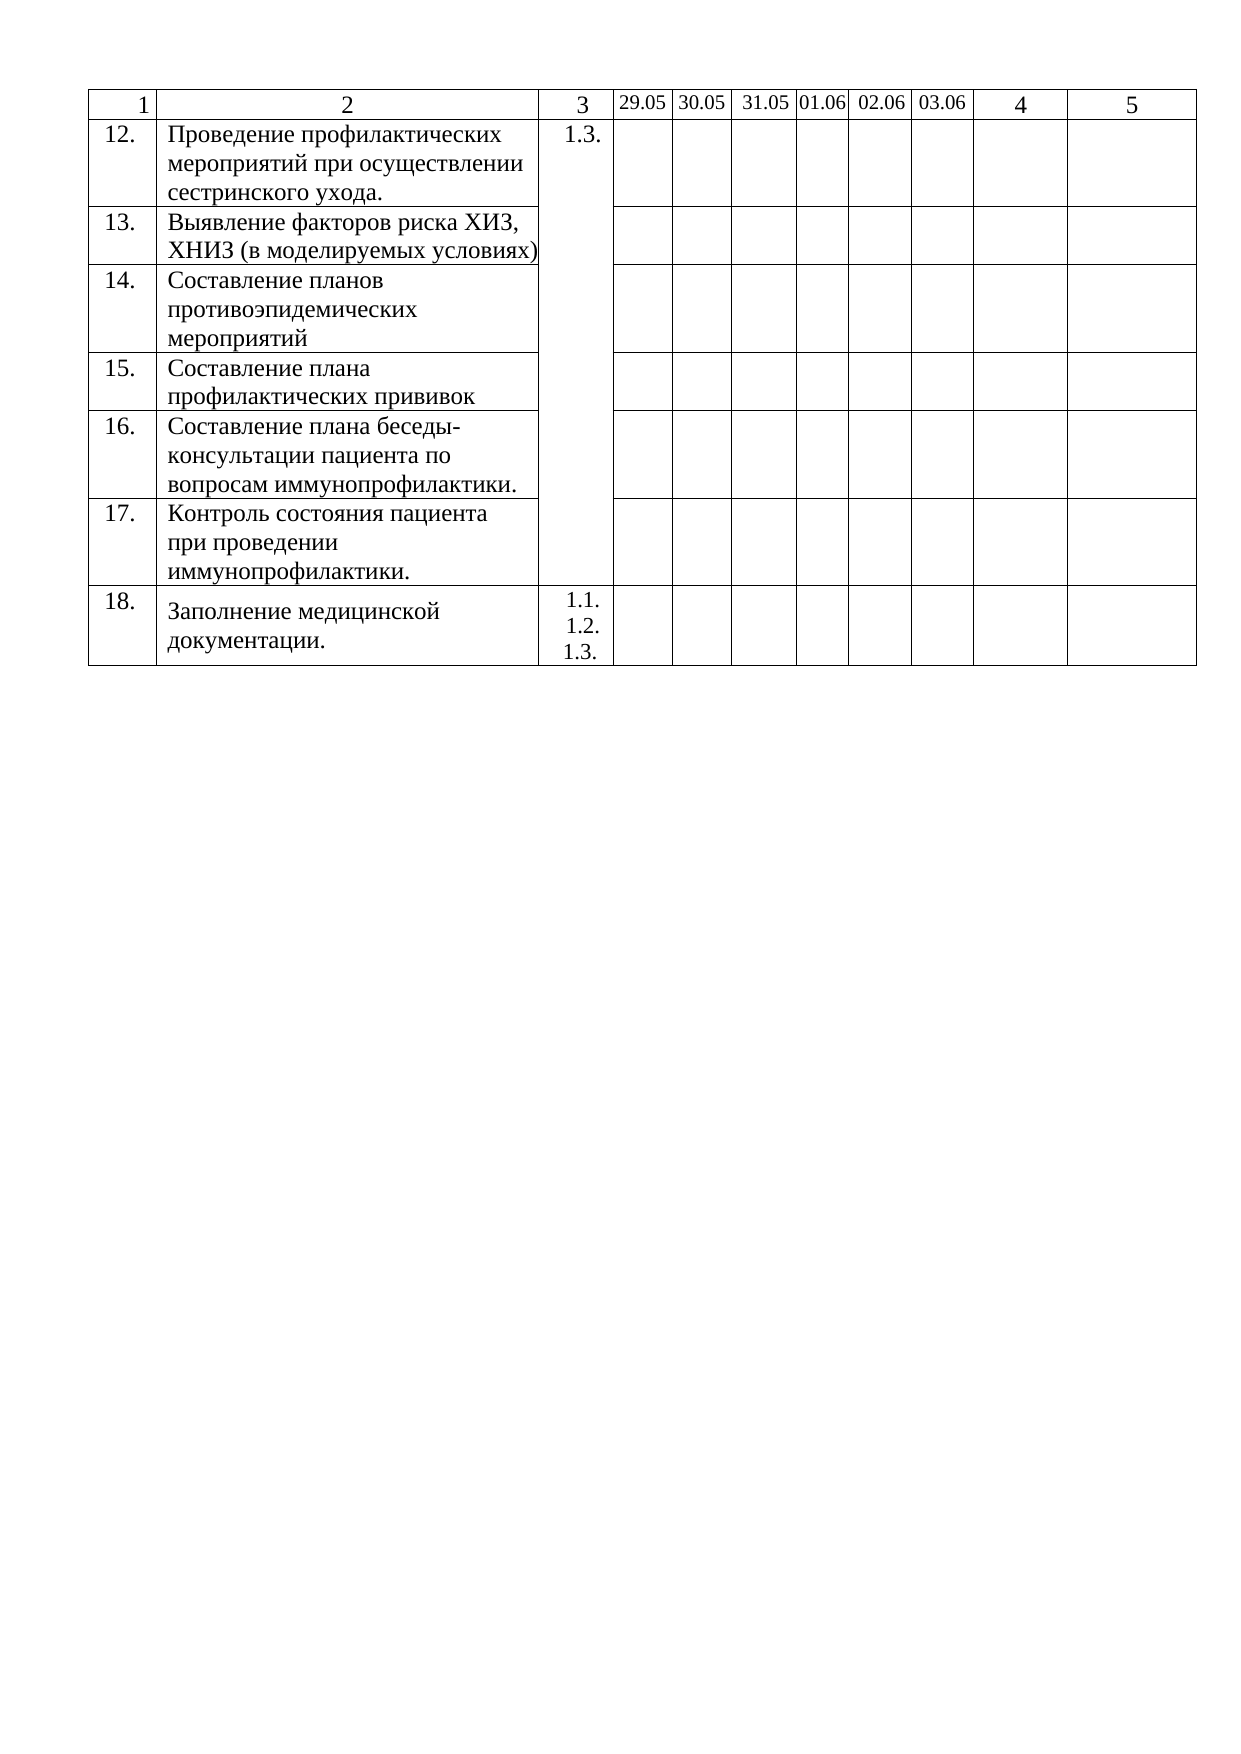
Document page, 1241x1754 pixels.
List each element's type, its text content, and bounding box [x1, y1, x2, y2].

table_cell [797, 353, 848, 410]
table_cell [732, 120, 796, 206]
table_cell 3 [539, 90, 613, 118]
table_cell [849, 411, 911, 497]
table_cell [974, 411, 1067, 497]
table_cell [797, 207, 848, 264]
table_cell [974, 265, 1067, 352]
table_cell [849, 499, 911, 585]
table_cell [89, 411, 156, 497]
table_cell [614, 353, 672, 410]
table_cell [912, 499, 973, 585]
table_cell [614, 499, 672, 585]
table_cell [732, 207, 796, 264]
table_cell [797, 120, 848, 206]
table_cell [614, 586, 672, 665]
table_cell [673, 586, 731, 665]
table_cell [797, 499, 848, 585]
table_cell [673, 265, 731, 352]
table_cell [1068, 353, 1196, 410]
table_cell [732, 353, 796, 410]
table_cell Составление плана беседы-консультации пациента по вопросам иммунопрофилактики. [157, 411, 538, 497]
table_cell [614, 207, 672, 264]
table_cell [732, 499, 796, 585]
table_cell [89, 586, 156, 665]
table_cell 5 [1068, 90, 1196, 118]
table_cell Составление плана профилактических прививок [157, 353, 538, 410]
table_cell 1 [89, 90, 156, 118]
table_cell Заполнение медицинской документации. [157, 586, 538, 665]
table_cell Выявление факторов риска ХИЗ, ХНИЗ (в моделируемых условиях) [157, 207, 538, 264]
table_cell [1068, 265, 1196, 352]
table_cell [1068, 586, 1196, 665]
table_cell 31.05 [732, 90, 796, 118]
table_cell [673, 499, 731, 585]
table_cell [673, 207, 731, 264]
table_cell 2 [157, 90, 538, 118]
table_cell [89, 265, 156, 352]
table_cell [974, 207, 1067, 264]
table_cell [1068, 499, 1196, 585]
table_cell [89, 207, 156, 264]
table_cell 1.1. 1.2. 1.3. [539, 586, 613, 665]
table_cell [849, 586, 911, 665]
table_cell [614, 120, 672, 206]
table_cell [673, 353, 731, 410]
table_cell [673, 411, 731, 497]
table_cell 29.05 [614, 90, 672, 118]
table_cell [614, 265, 672, 352]
table_cell [974, 499, 1067, 585]
table_cell [673, 120, 731, 206]
table_cell Составление планов противоэпидемических мероприятий [157, 265, 538, 352]
table_cell [1068, 120, 1196, 206]
table_cell [797, 586, 848, 665]
table_cell [849, 207, 911, 264]
table_cell [912, 586, 973, 665]
table_cell [849, 353, 911, 410]
table_cell [912, 207, 973, 264]
table_cell Контроль состояния пациента при проведении иммунопрофилактики. [157, 499, 538, 585]
table_cell 01.06 [797, 90, 848, 118]
table_cell [89, 120, 156, 206]
table_cell 1.3. [539, 120, 613, 585]
table_cell [849, 120, 911, 206]
table_cell [1068, 207, 1196, 264]
table_cell [912, 120, 973, 206]
table_cell [974, 586, 1067, 665]
table_cell [732, 411, 796, 497]
table_cell [89, 353, 156, 410]
table_cell [974, 353, 1067, 410]
table_cell 4 [974, 90, 1067, 118]
table_cell 03.06 [912, 90, 973, 118]
table_cell [849, 265, 911, 352]
table_cell Проведение профилактических мероприятий при осуществлении сестринского ухода. [157, 120, 538, 206]
table_cell [974, 120, 1067, 206]
table_cell [797, 265, 848, 352]
table_cell [912, 353, 973, 410]
table_cell 02.06 [849, 90, 911, 118]
table_cell [732, 586, 796, 665]
table_cell [797, 411, 848, 497]
table_cell [614, 411, 672, 497]
table_cell [732, 265, 796, 352]
table_cell [912, 265, 973, 352]
table_cell [89, 499, 156, 585]
table_cell 30.05 [673, 90, 731, 118]
table_cell [1068, 411, 1196, 497]
table_cell [912, 411, 973, 497]
